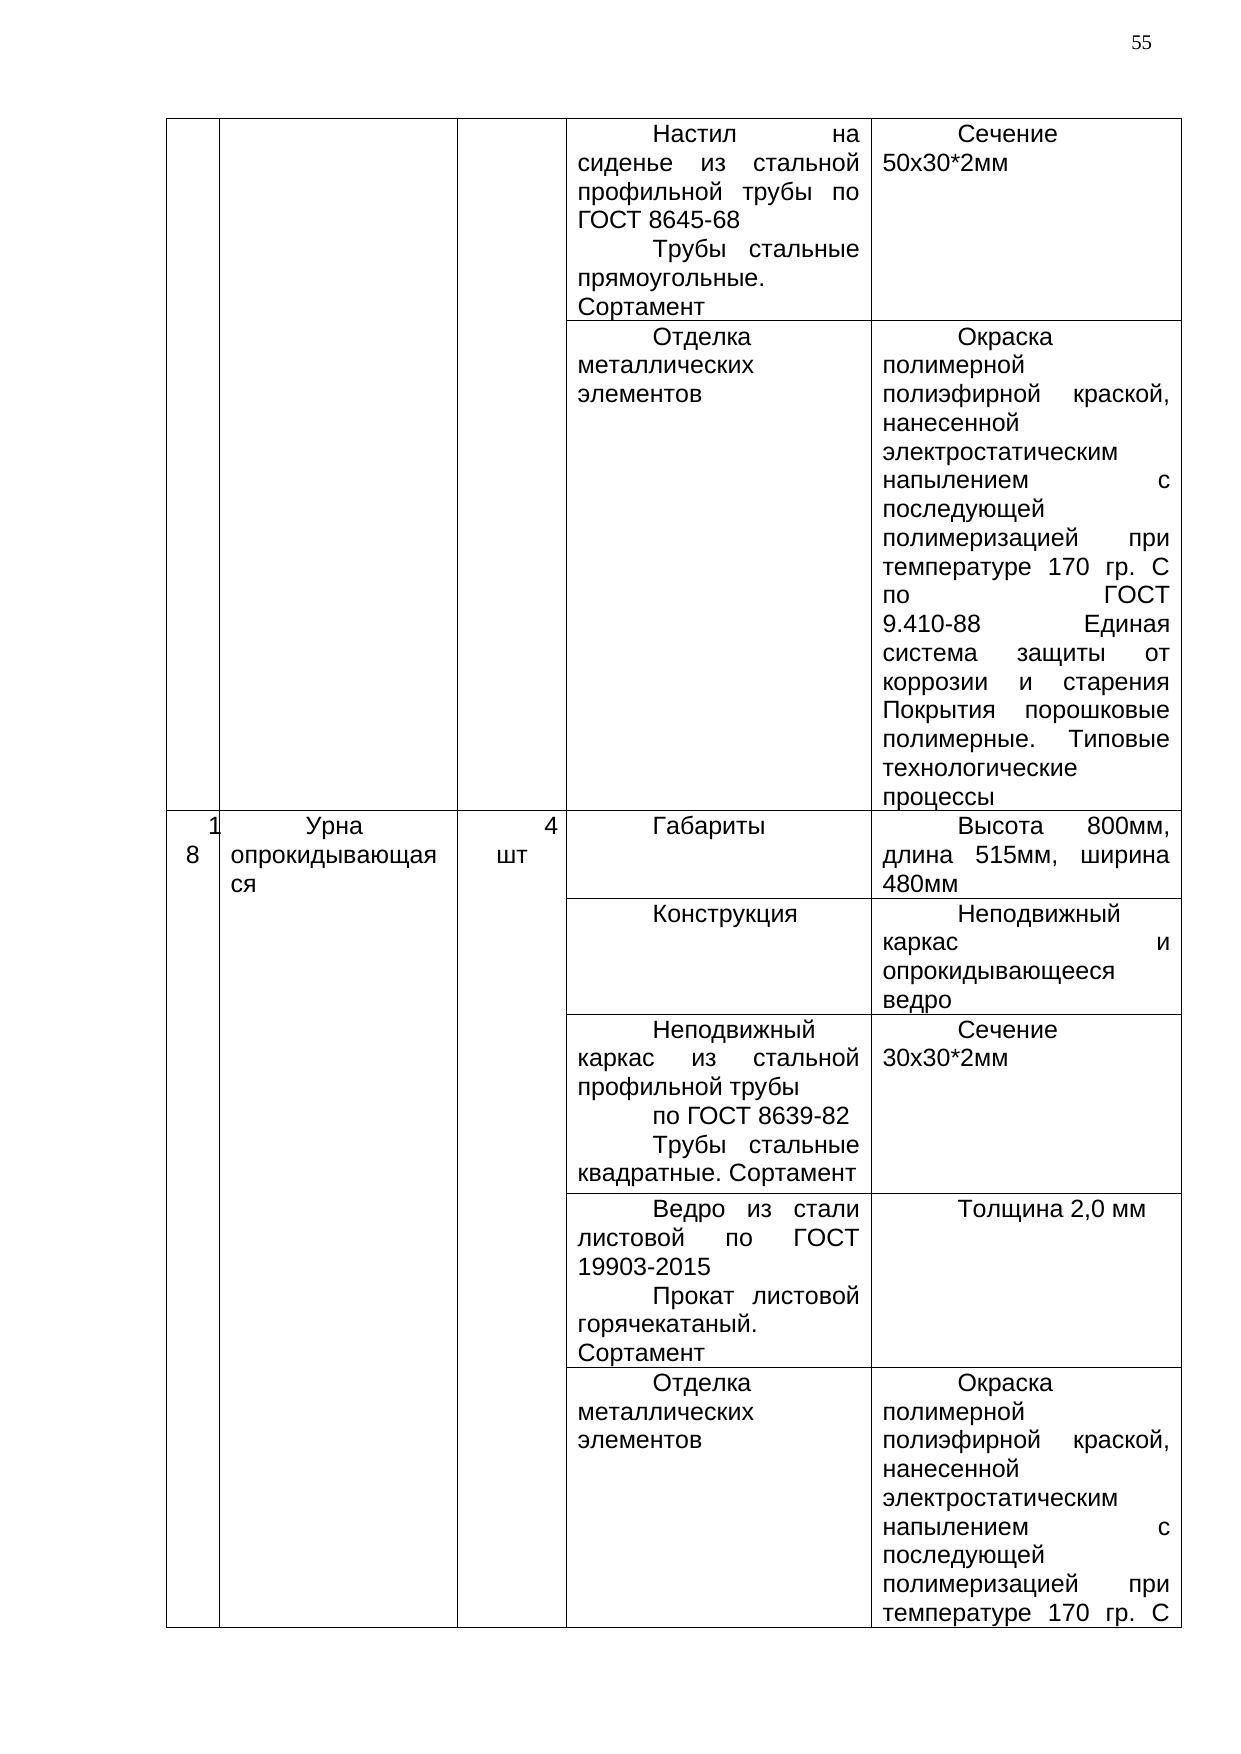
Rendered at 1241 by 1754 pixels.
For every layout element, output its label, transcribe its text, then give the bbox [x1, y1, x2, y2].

table_cell Конструкция [567, 899, 871, 1013]
table_cell Урна опрокидывающаяся [220, 811, 457, 1627]
table_cell Настил на сиденье из стальной профильной трубы по ГОСТ 8645-68 Трубы стальные прямоугольные. Сортамент [567, 119, 871, 320]
table_cell Габариты [567, 811, 871, 897]
table_cell Высота 800мм, длина 515мм, ширина 480мм [872, 811, 1181, 897]
table_cell Отделка металлических элементов [567, 321, 871, 810]
table_cell Неподвижный каркас и опрокидывающееся ведро [872, 899, 1181, 1013]
table_cell 4шт [458, 811, 566, 1627]
table_cell 18 [167, 811, 219, 1627]
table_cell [872, 1368, 1181, 1627]
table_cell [567, 1368, 871, 1627]
table_cell Неподвижный каркас из стальной профильной трубы по ГОСТ 8639-82 Трубы стальные квадратные. Сортамент [567, 1015, 871, 1193]
table_cell Сечение 30х30*2мм [872, 1015, 1181, 1193]
table_cell Сечение 50х30*2мм [872, 119, 1181, 320]
table_cell Ведро из стали листовой по ГОСТ 19903-2015 Прокат листовой горячекатаный. Сортамент [567, 1194, 871, 1367]
table_cell Толщина 2,0 мм [872, 1194, 1181, 1367]
